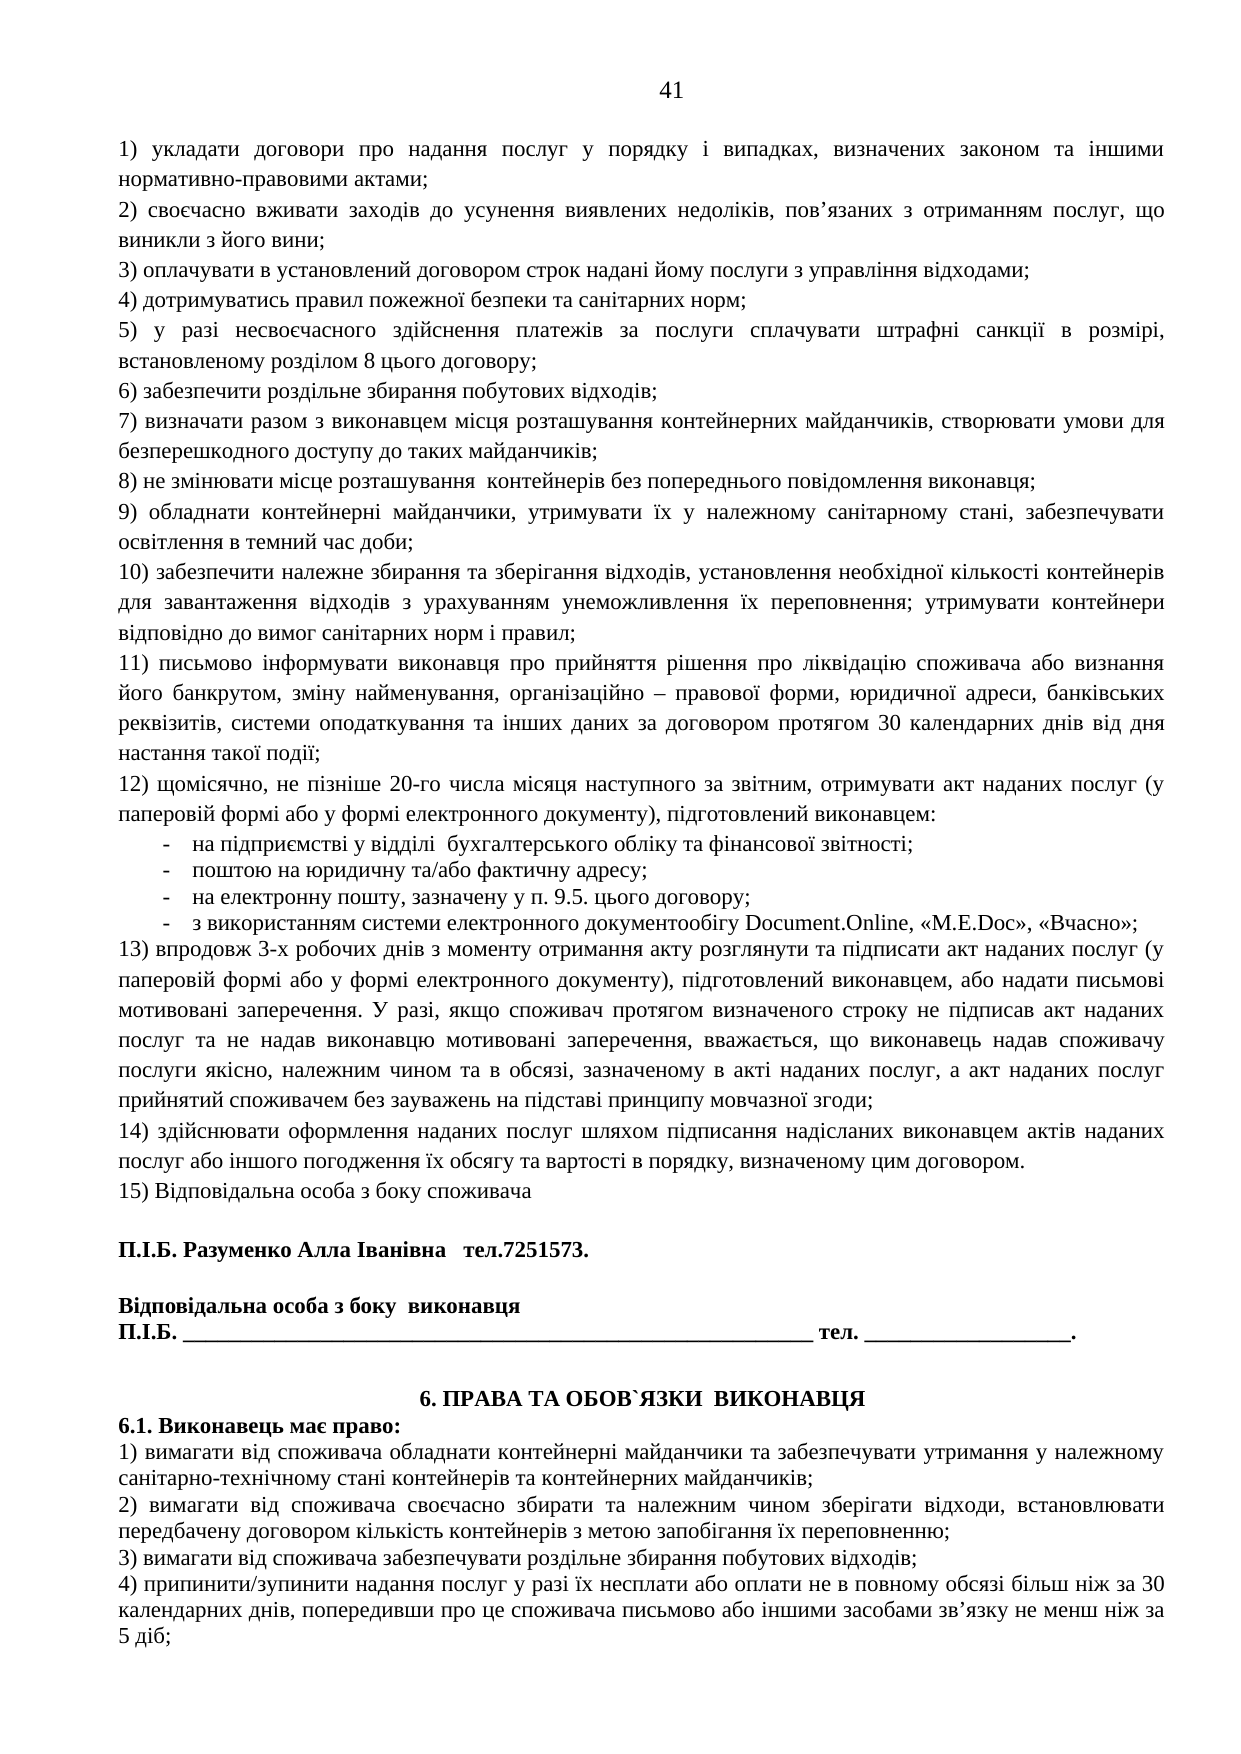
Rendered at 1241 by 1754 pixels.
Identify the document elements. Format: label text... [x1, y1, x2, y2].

text 9) обладнати контейнерні майданчики, утримувати їх у належному санітарному стані, забезпечувати освітлення в темний час доби; [118, 498, 1167, 554]
text 13) впродовж 3-х робочих днів з моменту отримання акту розглянути та підписати акт наданих послуг (у паперовій формі або у формі електронного документу), підготовлений виконавцем, або надати письмові мотивовані заперечення. У разі, якщо споживач протягом визначеного строку не підписав акт наданих послуг та не надав виконавцю мотивовані заперечення, вважається, що виконавець надав споживачу послуги якісно, належним чином та в обсязі, зазначеному в акті наданих послуг, а акт наданих послуг прийнятий споживачем без зауважень на підставі принципу мовчазної згоди; [118, 935, 1167, 1113]
text 5) у разі несвоєчасного здійснення платежів за послуги сплачувати штрафні санкції в розмірі, встановленому розділом 8 цього договору; [118, 316, 1167, 373]
text 4) дотримуватись правил пожежної безпеки та санітарних норм; [118, 286, 1167, 313]
text 15) Відповідальна особа з боку споживача [118, 1177, 1167, 1203]
text 1) укладати договори про надання послуг у порядку і випадках, визначених законом та іншими нормативно-правовими актами; [118, 135, 1167, 192]
text 14) здійснювати оформлення наданих послуг шляхом підписання надісланих виконавцем актів наданих послуг або іншого погодження їх обсягу та вартості в порядку, визначеному цим договором. [118, 1117, 1167, 1173]
text 3) вимагати від споживача забезпечувати роздільне збирання побутових відходів; [118, 1543, 1167, 1570]
text 1) вимагати від споживача обладнати контейнерні майданчики та забезпечувати утримання у належному санітарно-технічному стані контейнерів та контейнерних майданчиків; [118, 1438, 1167, 1491]
text 2) своєчасно вживати заходів до усунення виявлених недоліків, пов’язаних з отриманням послуг, що виникли з його вини; [118, 196, 1167, 252]
text П.І.Б. _______________________________________________________ тел. __________________. [118, 1318, 1167, 1345]
text 11) письмово інформувати виконавця про прийняття рішення про ліквідацію споживача або визнання його банкрутом, зміну найменування, організаційно – правової форми, юридичної адреси, банківських реквізитів, системи оподаткування та інших даних за договором протягом 30 календарних днів від дня настання такої події; [118, 649, 1167, 766]
text 6. ПРАВА ТА ОБОВ`ЯЗКИ ВИКОНАВЦЯ [118, 1385, 1167, 1412]
list з використанням системи електронного документообігу Document.Online, «M.E.Doc», «Вчасно»; [162, 909, 1167, 935]
subtitle П.І.Б. Разуменко Алла Іванівна тел.7251573. [118, 1236, 1167, 1263]
text 7) визначати разом з виконавцем місця розташування контейнерних майданчиків, створювати умови для безперешкодного доступу до таких майданчиків; [118, 407, 1167, 464]
text 6) забезпечити роздільне збирання побутових відходів; [118, 377, 1167, 403]
text 3) оплачувати в установлений договором строк надані йому послуги з управління відходами; [118, 256, 1167, 282]
subtitle Відповідальна особа з боку виконавця [118, 1292, 1167, 1318]
list на електронну пошту, зазначену у п. 9.5. цього договору; [162, 883, 1167, 909]
list поштою на юридичну та/або фактичну адресу; [162, 856, 1167, 883]
text 8) не змінювати місце розташування контейнерів без попереднього повідомлення виконавця; [118, 467, 1167, 494]
text 2) вимагати від споживача своєчасно збирати та належним чином зберігати відходи, встановлювати передбачену договором кількість контейнерів з метою запобігання їх переповненню; [118, 1491, 1167, 1543]
text 10) забезпечити належне збирання та зберігання відходів, установлення необхідної кількості контейнерів для завантаження відходів з урахуванням унеможливлення їх переповнення; утримувати контейнери відповідно до вимог санітарних норм і правил; [118, 558, 1167, 645]
list на підприємстві у відділі бухгалтерського обліку та фінансової звітності; [162, 830, 1167, 856]
text 4) припинити/зупинити надання послуг у разі їх несплати або оплати не в повному обсязі більш ніж за 30 календарних днів, попередивши про це споживача письмово або іншими засобами зв’язку не менш ніж за 5 діб; [118, 1570, 1167, 1649]
text 12) щомісячно, не пізніше 20-го числа місяця наступного за звітним, отримувати акт наданих послуг (у паперовій формі або у формі електронного документу), підготовлений виконавцем: [118, 769, 1167, 826]
text 6.1. Виконавець має право: [118, 1412, 1167, 1438]
